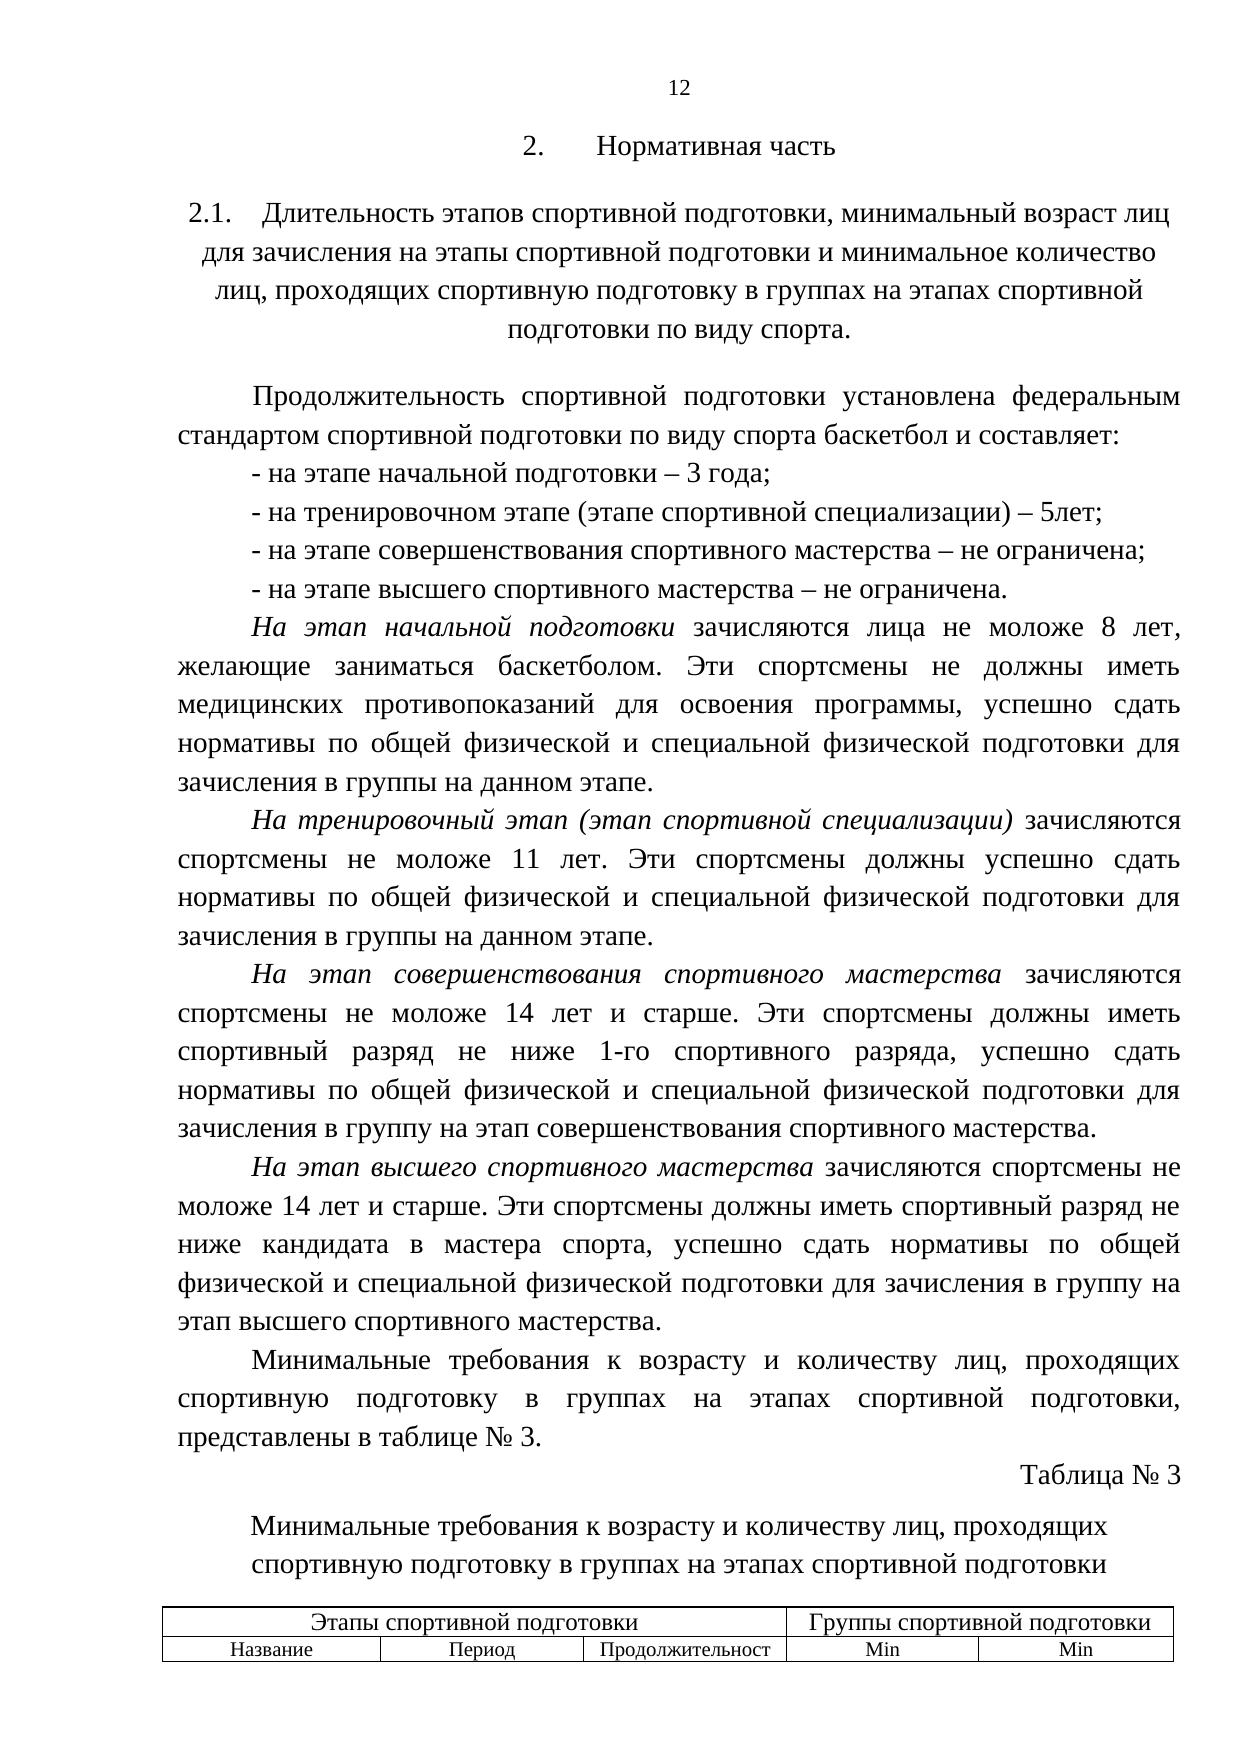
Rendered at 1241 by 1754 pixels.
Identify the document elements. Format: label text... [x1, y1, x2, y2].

table_header Этапы спортивной подготовки [163, 1608, 786, 1636]
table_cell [979, 1637, 1173, 1661]
text - на этапе совершенствования спортивного мастерства – не ограничена; [177, 532, 1181, 566]
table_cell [787, 1637, 978, 1661]
list Длительность этапов спортивной подготовки, минимальный возраст лиц для зачисления на этапы спортивной подготовки и минимальное количество лиц, проходящих спортивную подготовку в группах на этапах спортивной подготовки по виду спорта. [177, 195, 1181, 344]
table_cell Период [381, 1637, 583, 1661]
text На этап совершенствования спортивного мастерства зачисляются спортсмены не моложе 14 лет и старше. Эти спортсмены должны иметь спортивный разряд не ниже 1-го спортивного разряда, успешно сдать нормативы по общей физической и специальной физической подготовки для зачисления в группу на этап совершенствования спортивного мастерства. [177, 956, 1181, 1144]
table_header Группы спортивной подготовки [787, 1608, 1173, 1636]
text - на этапе высшего спортивного мастерства – не ограничена. [177, 571, 1181, 604]
text Минимальные требования к возрасту и количеству лиц, проходящих спортивную подготовку в группах на этапах спортивной подготовки, представлены в таблице № 3. [177, 1342, 1181, 1452]
list Минимальные требования к возрасту и количеству лиц, проходящих спортивную подготовку в группах на этапах спортивной подготовки [177, 1508, 1181, 1580]
text На тренировочный этап (этап спортивной специализации) зачисляются спортсмены не моложе 11 лет. Эти спортсмены должны успешно сдать нормативы по общей физической и специальной физической подготовки для зачисления в группы на данном этапе. [177, 802, 1181, 951]
text На этап начальной подготовки зачисляются лица не моложе 8 лет, желающие заниматься баскетболом. Эти спортсмены не должны иметь медицинских противопоказаний для освоения программы, успешно сдать нормативы по общей физической и специальной физической подготовки для зачисления в группы на данном этапе. [177, 609, 1181, 797]
text - на тренировочном этапе (этапе спортивной специализации) – 5лет; [177, 494, 1181, 527]
list Нормативная часть [177, 128, 1181, 162]
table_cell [584, 1637, 786, 1661]
table_cell Название [163, 1637, 380, 1661]
text Продолжительность спортивной подготовки установлена федеральным стандартом спортивной подготовки по виду спорта баскетбол и составляет: [177, 378, 1181, 450]
text На этап высшего спортивного мастерства зачисляются спортсмены не моложе 14 лет и старше. Эти спортсмены должны иметь спортивный разряд не ниже кандидата в мастера спорта, успешно сдать нормативы по общей физической и специальной физической подготовки для зачисления в группу на этап высшего спортивного мастерства. [177, 1149, 1181, 1337]
list Таблица № 3 [177, 1457, 1181, 1491]
text - на этапе начальной подготовки – 3 года; [177, 455, 1181, 489]
